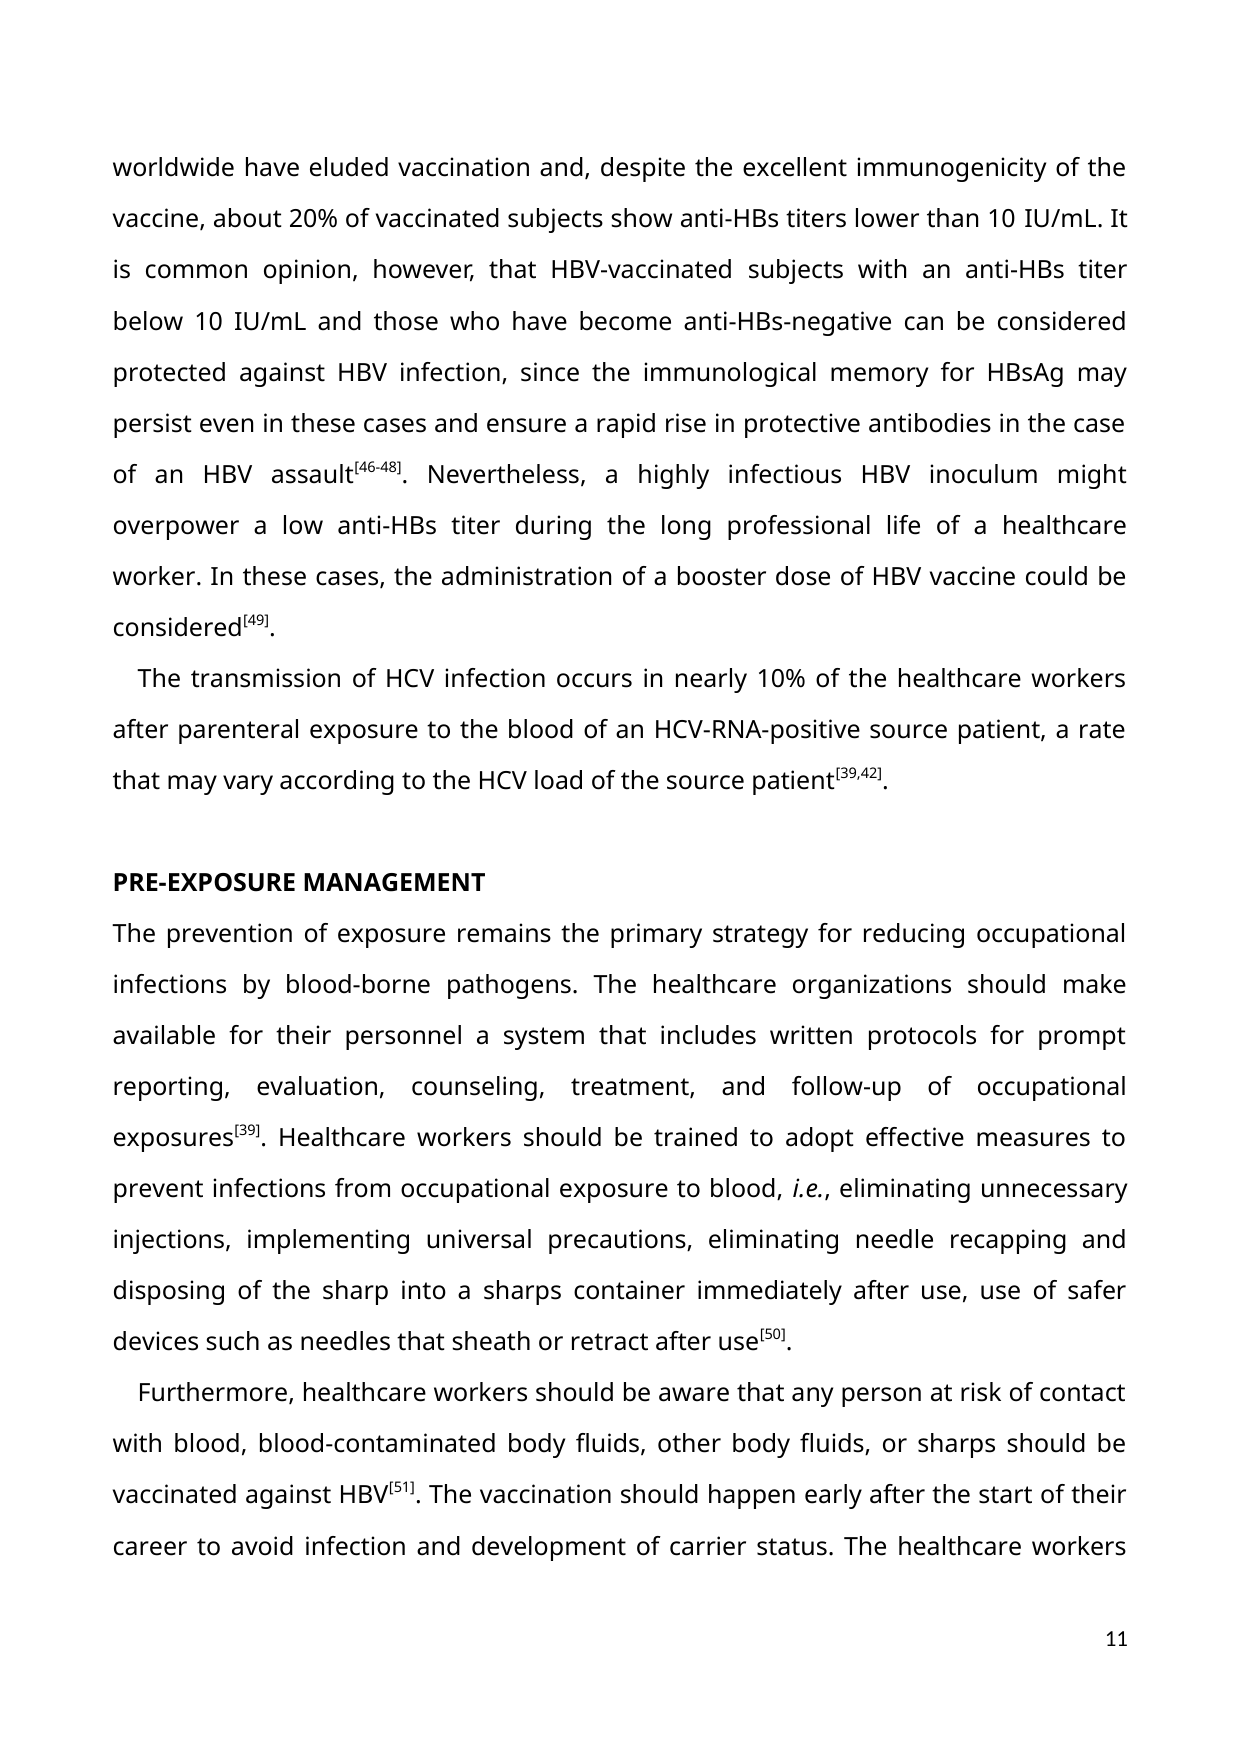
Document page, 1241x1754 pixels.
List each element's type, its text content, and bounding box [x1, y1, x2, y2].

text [112, 1375, 1128, 1562]
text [112, 150, 1128, 643]
text PRE-EXPOSURE MANAGEMENT [112, 864, 1128, 899]
text The transmission of HCV infection occurs in nearly 10% of the healthcare workers after parenteral exposure to the blood of an HCV-RNA-positive source patient, a rate that may vary according to the HCV load of the source patient[39,42]. [112, 660, 1128, 797]
text The prevention of exposure remains the primary strategy for reducing occupational infections by blood-borne pathogens. The healthcare organizations should make available for their personnel a system that includes written protocols for prompt reporting, evaluation, counseling, treatment, and follow-up of occupational exposures[39]. Healthcare workers should be trained to adopt effective measures to prevent infections from occupational exposure to blood, i.e., eliminating unnecessary injections, implementing universal precautions, eliminating needle recapping and disposing of the sharp into a sharps container immediately after use, use of safer devices such as needles that sheath or retract after use[50]. [112, 916, 1128, 1358]
